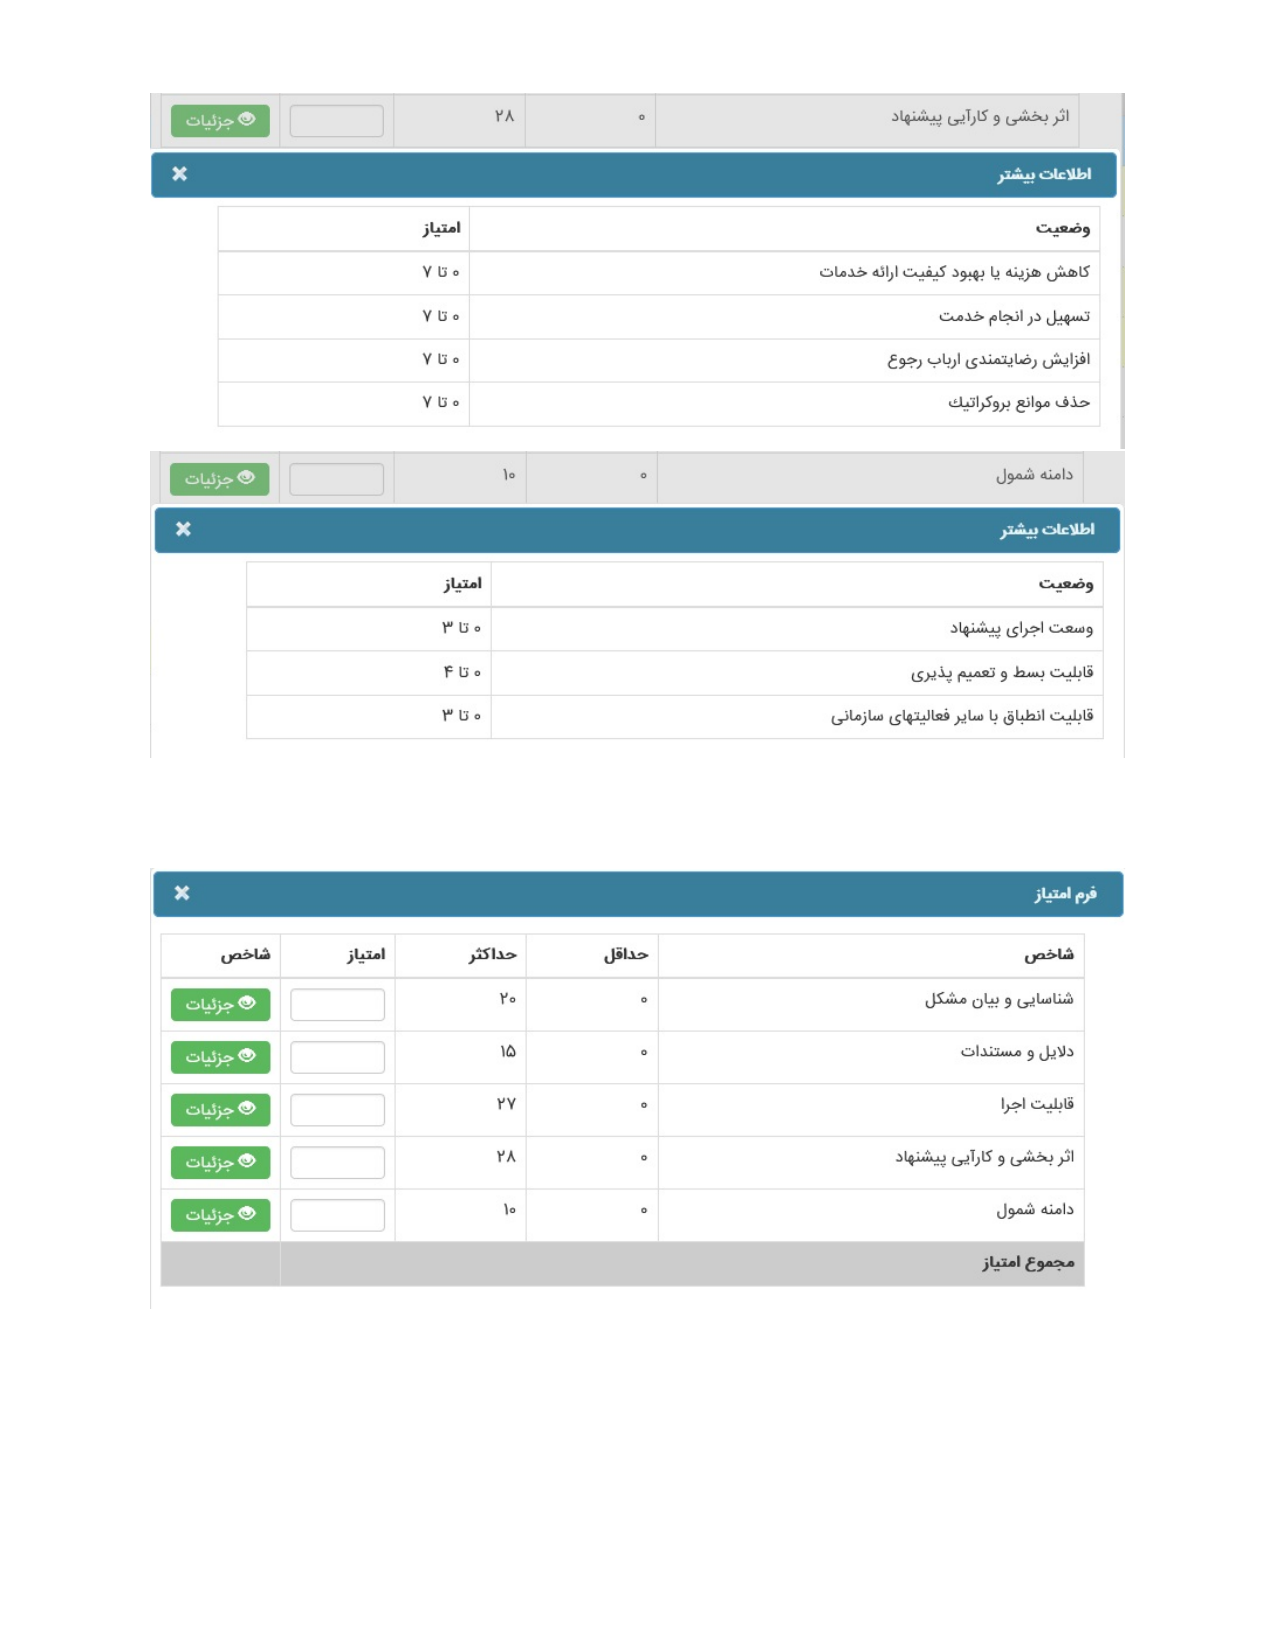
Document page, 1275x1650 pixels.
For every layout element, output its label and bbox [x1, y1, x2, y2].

picture [150, 451, 1125, 758]
picture [150, 868, 1125, 1309]
picture [150, 93, 1125, 449]
